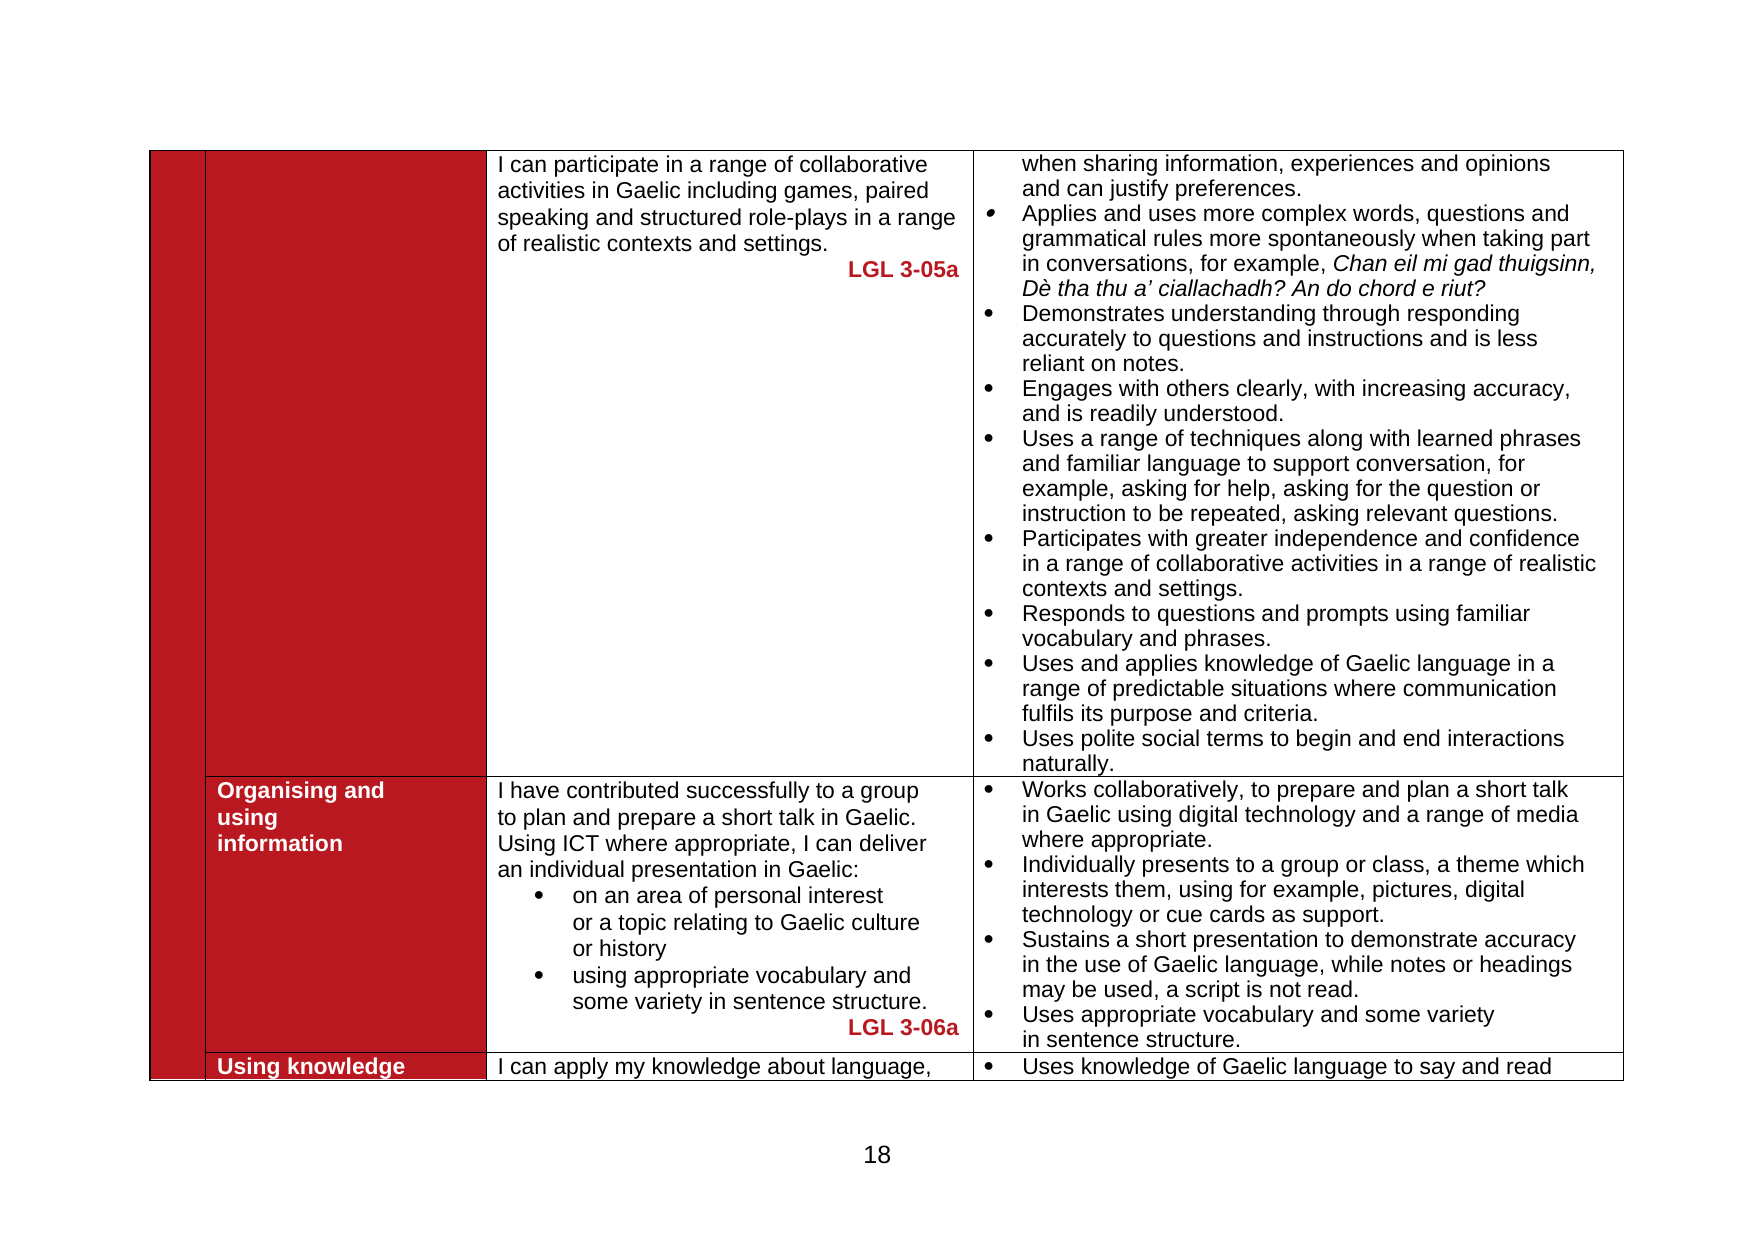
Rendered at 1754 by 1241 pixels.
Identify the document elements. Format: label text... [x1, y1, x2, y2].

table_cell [206, 151, 486, 776]
table_cell Organising and using information [206, 777, 486, 1052]
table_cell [974, 1053, 1623, 1079]
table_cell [206, 1053, 486, 1079]
table_cell I have contributed successfully to a group to plan and prepare a short talk in Gaelic. Using ICT where appropriate, I can deliver an individual presentation in Gaelic: on an area of personal interest or a topic relating to Gaelic culture or history using appropriate vocabulary and some variety in sentence structure. LGL 3-06a [487, 777, 973, 1052]
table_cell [974, 151, 1623, 776]
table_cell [487, 1053, 973, 1079]
table_cell Works collaboratively, to prepare and plan a short talk in Gaelic using digital technology and a range of media where appropriate. Individually presents to a group or class, a theme which interests them, using for example, pictures, digital technology or cue cards as support. Sustains a short presentation to demonstrate accuracy in the use of Gaelic language, while notes or headings may be used, a script is not read. Uses appropriate vocabulary and some variety in sentence structure. [974, 777, 1623, 1052]
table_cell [487, 151, 973, 776]
